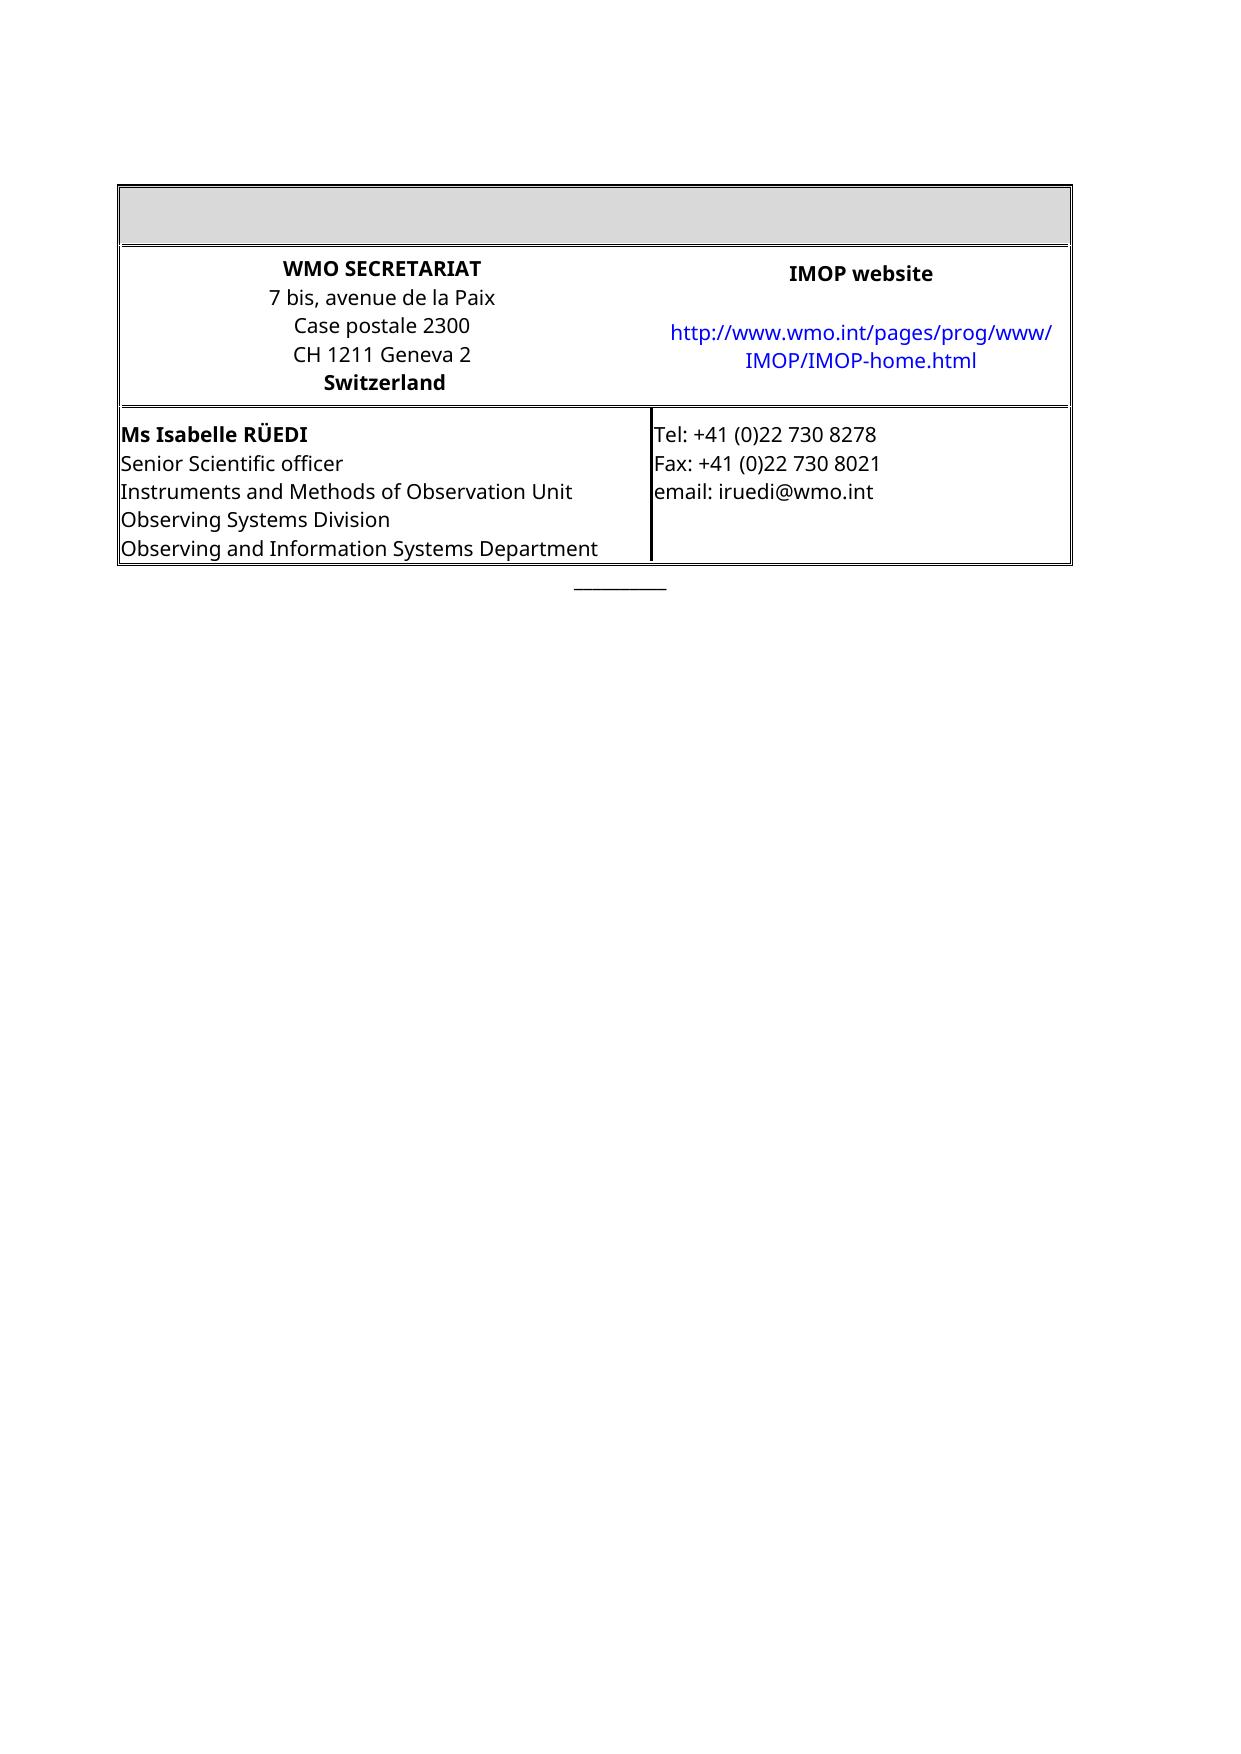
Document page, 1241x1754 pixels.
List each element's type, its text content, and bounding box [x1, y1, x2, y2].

table_cell Ms Isabelle rüedi Senior Scientific officer Instruments and Methods of Observation Unit Observing Systems Division Observing and Information Systems Department [120, 405, 651, 562]
table_header [120, 188, 1070, 243]
subtitle __________ [118, 566, 1122, 594]
table_cell IMOP website [651, 244, 1070, 404]
table_cell WMO SECRETARIAT 7 bis, avenue de la Paix Case postale 2300 CH 1211 Geneva 2 Switzerland [120, 244, 651, 404]
table_cell Tel: +41 (0)22 730 8278 Fax: +41 (0)22 730 8021 email: iruedi@wmo.int [651, 405, 1070, 562]
